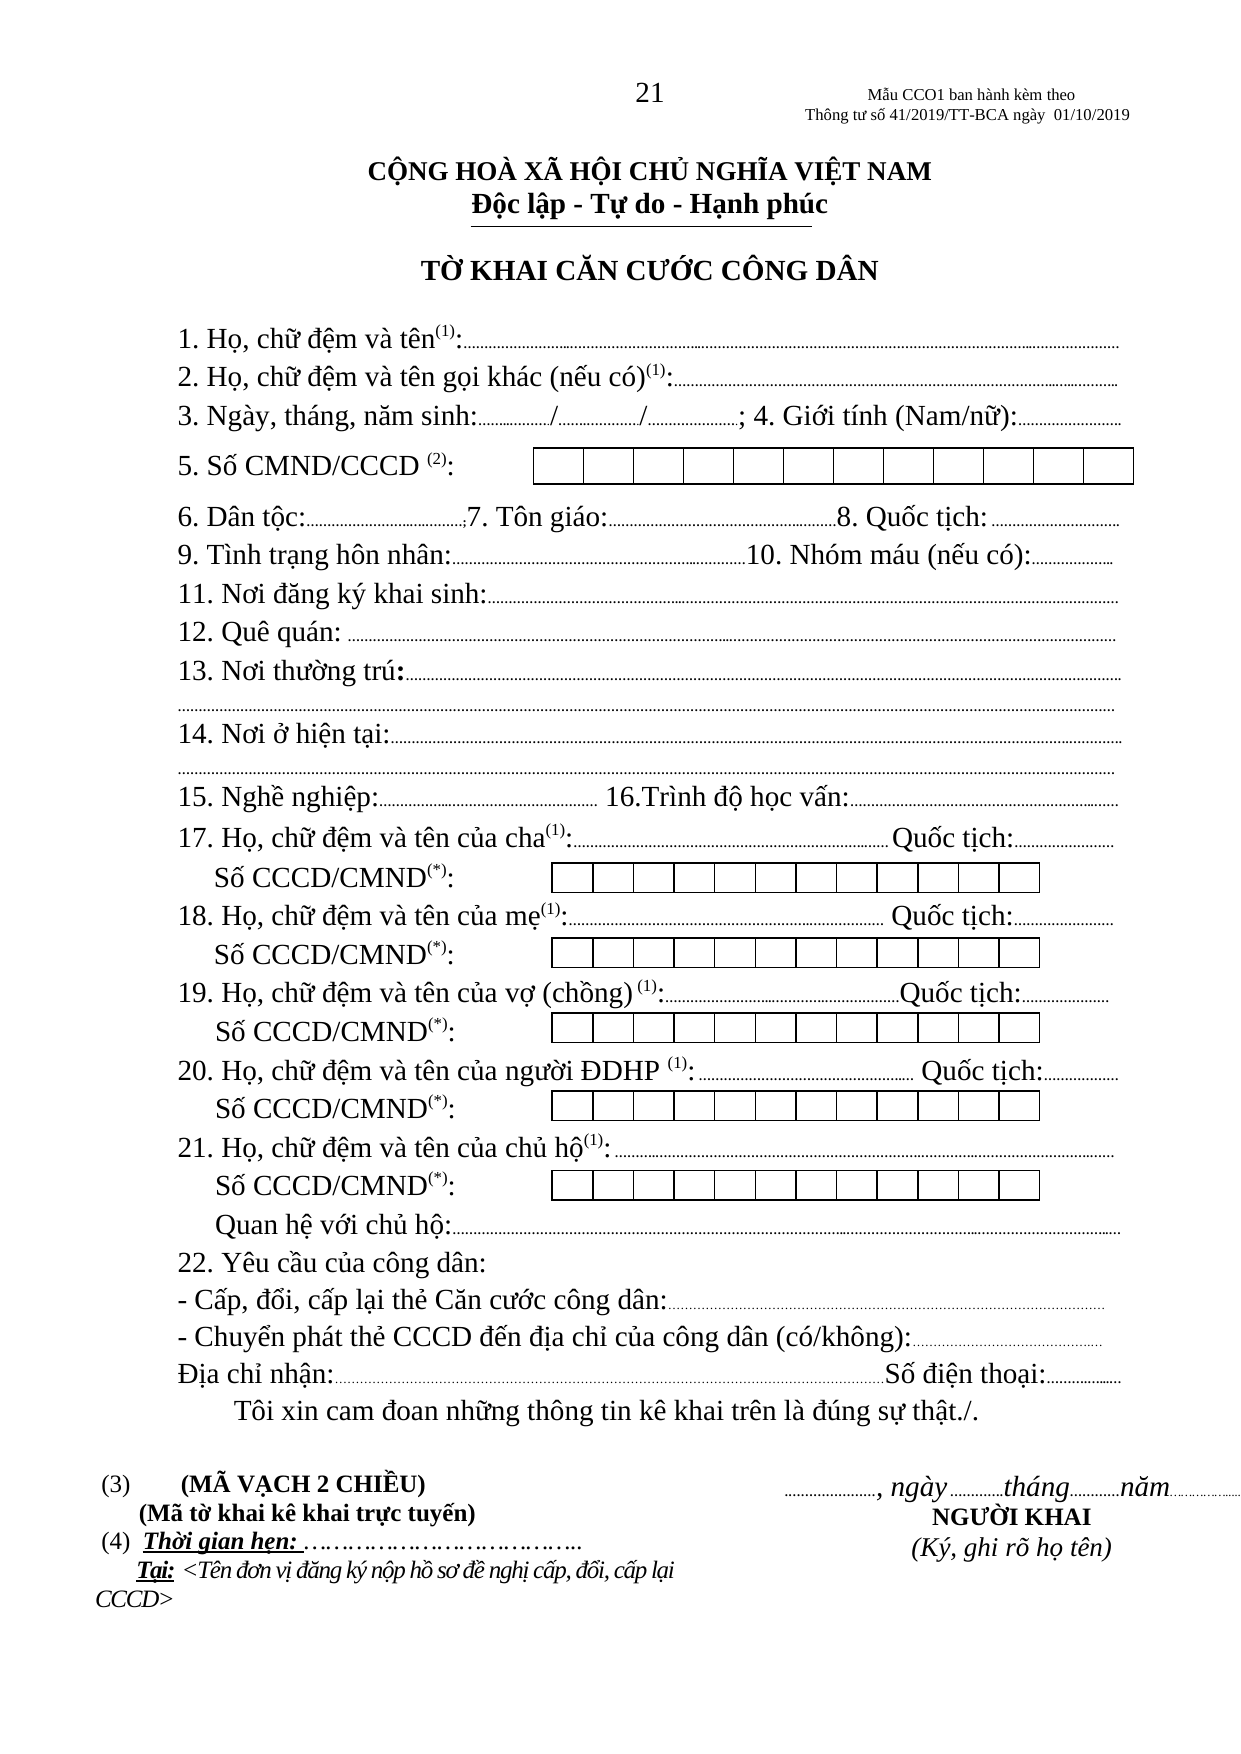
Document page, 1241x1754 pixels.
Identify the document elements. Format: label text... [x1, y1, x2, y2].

text Số CCCD/CMND(*): [177, 1168, 1122, 1202]
text - Cấp, đổi, cấp lại thẻ Căn cước công dân:…………………………………………………………………………………………… [177, 1282, 1122, 1316]
text 18. Họ, chữ đệm và tên của mẹ(1):………………………………………………….……………… Quốc tịch:…………………… [177, 898, 1122, 932]
text 22. Yêu cầu của công dân: [177, 1245, 1122, 1279]
text 13. Nơi thường trú:………………………………………………………………………………………………………………………………………………………. [177, 653, 1122, 686]
text 21. Họ, chữ đệm và tên của chủ hộ(1): ……….……………………………………………………….………….……………………….…… [177, 1130, 1122, 1163]
text 19. Họ, chữ đệm và tên của vợ (chồng) (1):……………………..………….………………Quốc tịch:………………… [177, 976, 1122, 1009]
text 2. Họ, chữ đệm và tên gọi khác (nếu có)(1):………………………………………………………………………………..…..……….. [177, 359, 1122, 393]
text 17. Họ, chữ đệm và tên của cha(1):…………………………………………………………….…… Quốc tịch:…………………… [177, 820, 1122, 853]
text 5. Số CMND/CCCD (2): [177, 448, 533, 482]
text CỘNG HOÀ XÃ HỘI CHỦ NGHĨA VIỆT NAM [177, 154, 1122, 186]
text 14. Nơi ở hiện tại:……………………………………………………………………………………………………………………………………………….…………. [177, 716, 1122, 750]
text ……………………………………………………………………………………………………………………………………………………………………………………………………… [177, 700, 1122, 714]
text 3. Ngày, tháng, năm sinh:……..………./…….…………./………………….; 4. Giới tính (Nam/nữ):……………………. [177, 398, 1122, 432]
text Tôi xin cam đoan những thông tin kê khai trên là đúng sự thật./. [177, 1393, 1122, 1426]
text Số CCCD/CMND(*): [177, 1014, 1122, 1048]
text 15. Nghề nghiệp:……………..……………………………… 16.Trình độ học vấn:…………………………………………………..…… [177, 779, 1122, 813]
text Số CCCD/CMND(*): [177, 937, 1122, 971]
text 11. Nơi đăng ký khai sinh:………………………………………..…………………………………………………………………………………………… [177, 576, 1122, 609]
text Số CCCD/CMND(*): [177, 1091, 1122, 1125]
text 6. Dân tộc:…………………….….………;7. Tôn giáo:……………………………………….………8. Quốc tịch: …………………………. [177, 499, 1122, 532]
text 12. Quê quán: ………………………………………………………………………………..………………………………………………………………………………… [177, 614, 1122, 648]
text - Chuyển phát thẻ CCCD đến địa chỉ của công dân (có/không):…………………………………….… [177, 1319, 1122, 1353]
text 9. Tình trạng hôn nhân:…………………………………………………..…………10. Nhóm máu (nếu có):……………….. [177, 537, 1122, 571]
text Độc lập - Tự do - Hạnh phúc [177, 186, 1122, 219]
text Địa chỉ nhận:……………………………………………………………………………………………………………………Số điện thoại:……….…...… [177, 1356, 1122, 1389]
text 1. Họ, chữ đệm và tên(1):……………………..…………………………..……………………………………………………………………..………………… [177, 321, 1122, 354]
text Số CCCD/CMND(*): [177, 860, 1122, 893]
text 20. Họ, chữ đệm và tên của người ĐDHP (1): ………………………………………….… Quốc tịch:……………… [177, 1053, 1122, 1086]
text ……………………………………………………………………………………………………………………………………………………………………………………………………… [177, 763, 1122, 777]
text Quan hệ với chủ hộ:…………………………………………………………………………………..…………………………..…………………………..… [177, 1207, 1122, 1240]
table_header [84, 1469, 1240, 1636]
text TỜ KHAI CĂN CƯỚC CÔNG DÂN [177, 253, 1122, 287]
